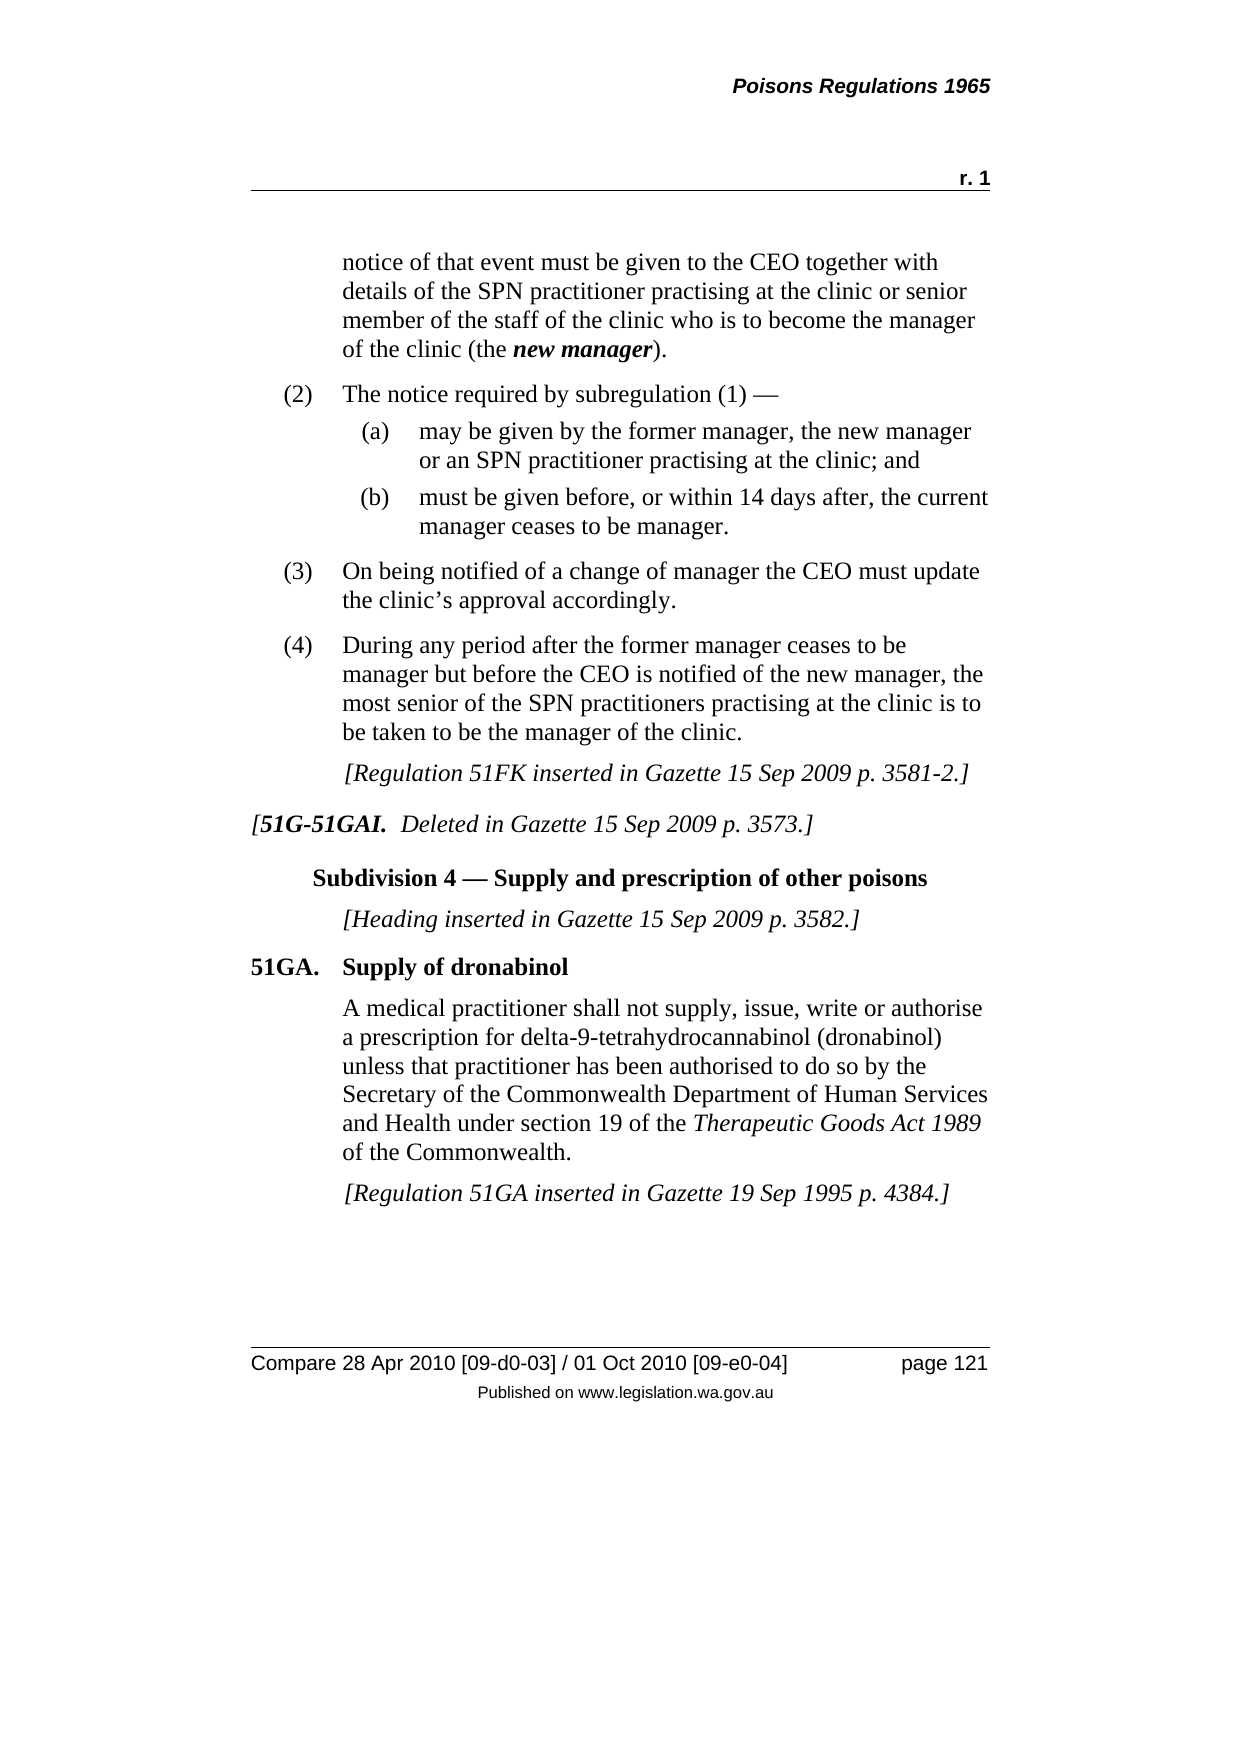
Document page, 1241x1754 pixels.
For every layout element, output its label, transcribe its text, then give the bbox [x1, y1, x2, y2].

text [51G-51GAI. Deleted in Gazette 15 Sep 2009 p. 3573.] [251, 809, 990, 838]
text (3) On being notified of a change of manager the CEO must update the clinic’s approval accordingly. [251, 556, 990, 614]
text [Regulation 51FK inserted in Gazette 15 Sep 2009 p. 3581-2.] [251, 758, 990, 787]
text notice of that event must be given to the CEO together with details of the SPN practitioner practising at the clinic or senior member of the staff of the clinic who is to become the manager of the clinic (the new manager). [251, 247, 990, 362]
text A medical practitioner shall not supply, issue, write or authorise a prescription for delta-9-tetrahydrocannabinol (dronabinol) unless that practitioner has been authorised to do so by the Secretary of the Commonwealth Department of Human Services and Health under section 19 of the Therapeutic Goods Act 1989 of the Commonwealth. [251, 993, 990, 1166]
text (2) The notice required by subregulation (1) — [251, 379, 990, 408]
text [Regulation 51GA inserted in Gazette 19 Sep 1995 p. 4384.] [251, 1178, 990, 1207]
text (a) may be given by the former manager, the new manager or an SPN practitioner practising at the clinic; and [251, 416, 990, 474]
subtitle [Heading inserted in Gazette 15 Sep 2009 p. 3582.] [251, 904, 990, 933]
text (b) must be given before, or within 14 days after, the current manager ceases to be manager. [251, 482, 990, 539]
subtitle 51GA. Supply of dronabinol [251, 952, 990, 981]
text (4) During any period after the former manager ceases to be manager but before the CEO is notified of the new manager, the most senior of the SPN practitioners practising at the clinic is to be taken to be the manager of the clinic. [251, 630, 990, 745]
subtitle Subdivision 4 — Supply and prescription of other poisons [251, 863, 990, 892]
